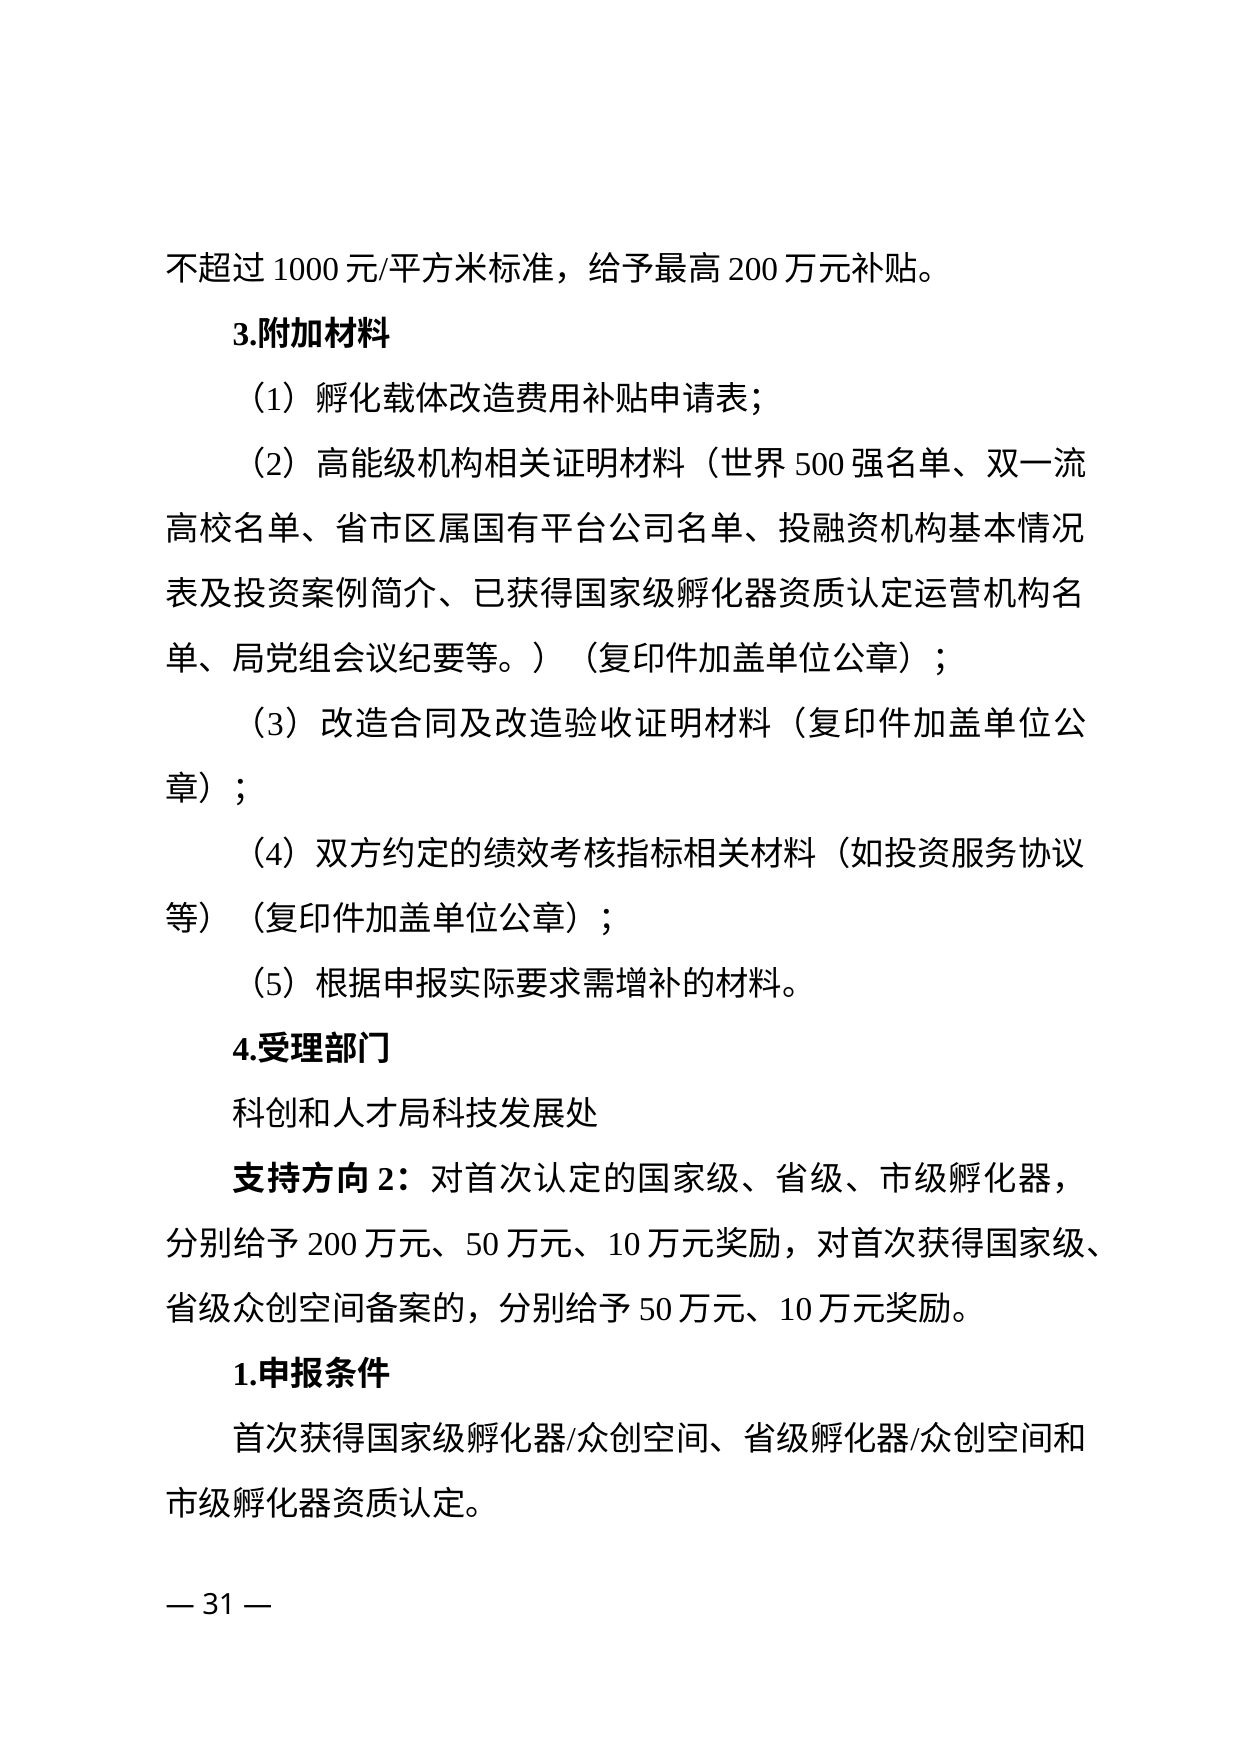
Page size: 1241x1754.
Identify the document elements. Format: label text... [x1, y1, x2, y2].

text 首次获得国家级孵化器/众创空间、省级孵化器/众创空间和市级孵化器资质认定。 [165, 1403, 1087, 1533]
text 3.附加材料 [165, 298, 1087, 363]
text 科创和人才局科技发展处 [165, 1078, 1087, 1143]
text 1.申报条件 [165, 1338, 1087, 1403]
text （5）根据申报实际要求需增补的材料。 [165, 948, 1087, 1013]
text （4）双方约定的绩效考核指标相关材料（如投资服务协议等）（复印件加盖单位公章）； [165, 818, 1087, 948]
text 4.受理部门 [165, 1013, 1087, 1078]
text （1）孵化载体改造费用补贴申请表； [165, 363, 1087, 428]
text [165, 233, 1087, 298]
text 支持方向2：对首次认定的国家级、省级、市级孵化器，分别给予200万元、50万元、10万元奖励，对首次获得国家级、省级众创空间备案的，分别给予50万元、10万元奖励。 [165, 1143, 1087, 1338]
text （2）高能级机构相关证明材料（世界500强名单、双一流高校名单、省市区属国有平台公司名单、投融资机构基本情况表及投资案例简介、已获得国家级孵化器资质认定运营机构名单、局党组会议纪要等。）（复印件加盖单位公章）； [165, 428, 1087, 688]
text （3）改造合同及改造验收证明材料（复印件加盖单位公章）； [165, 688, 1087, 818]
